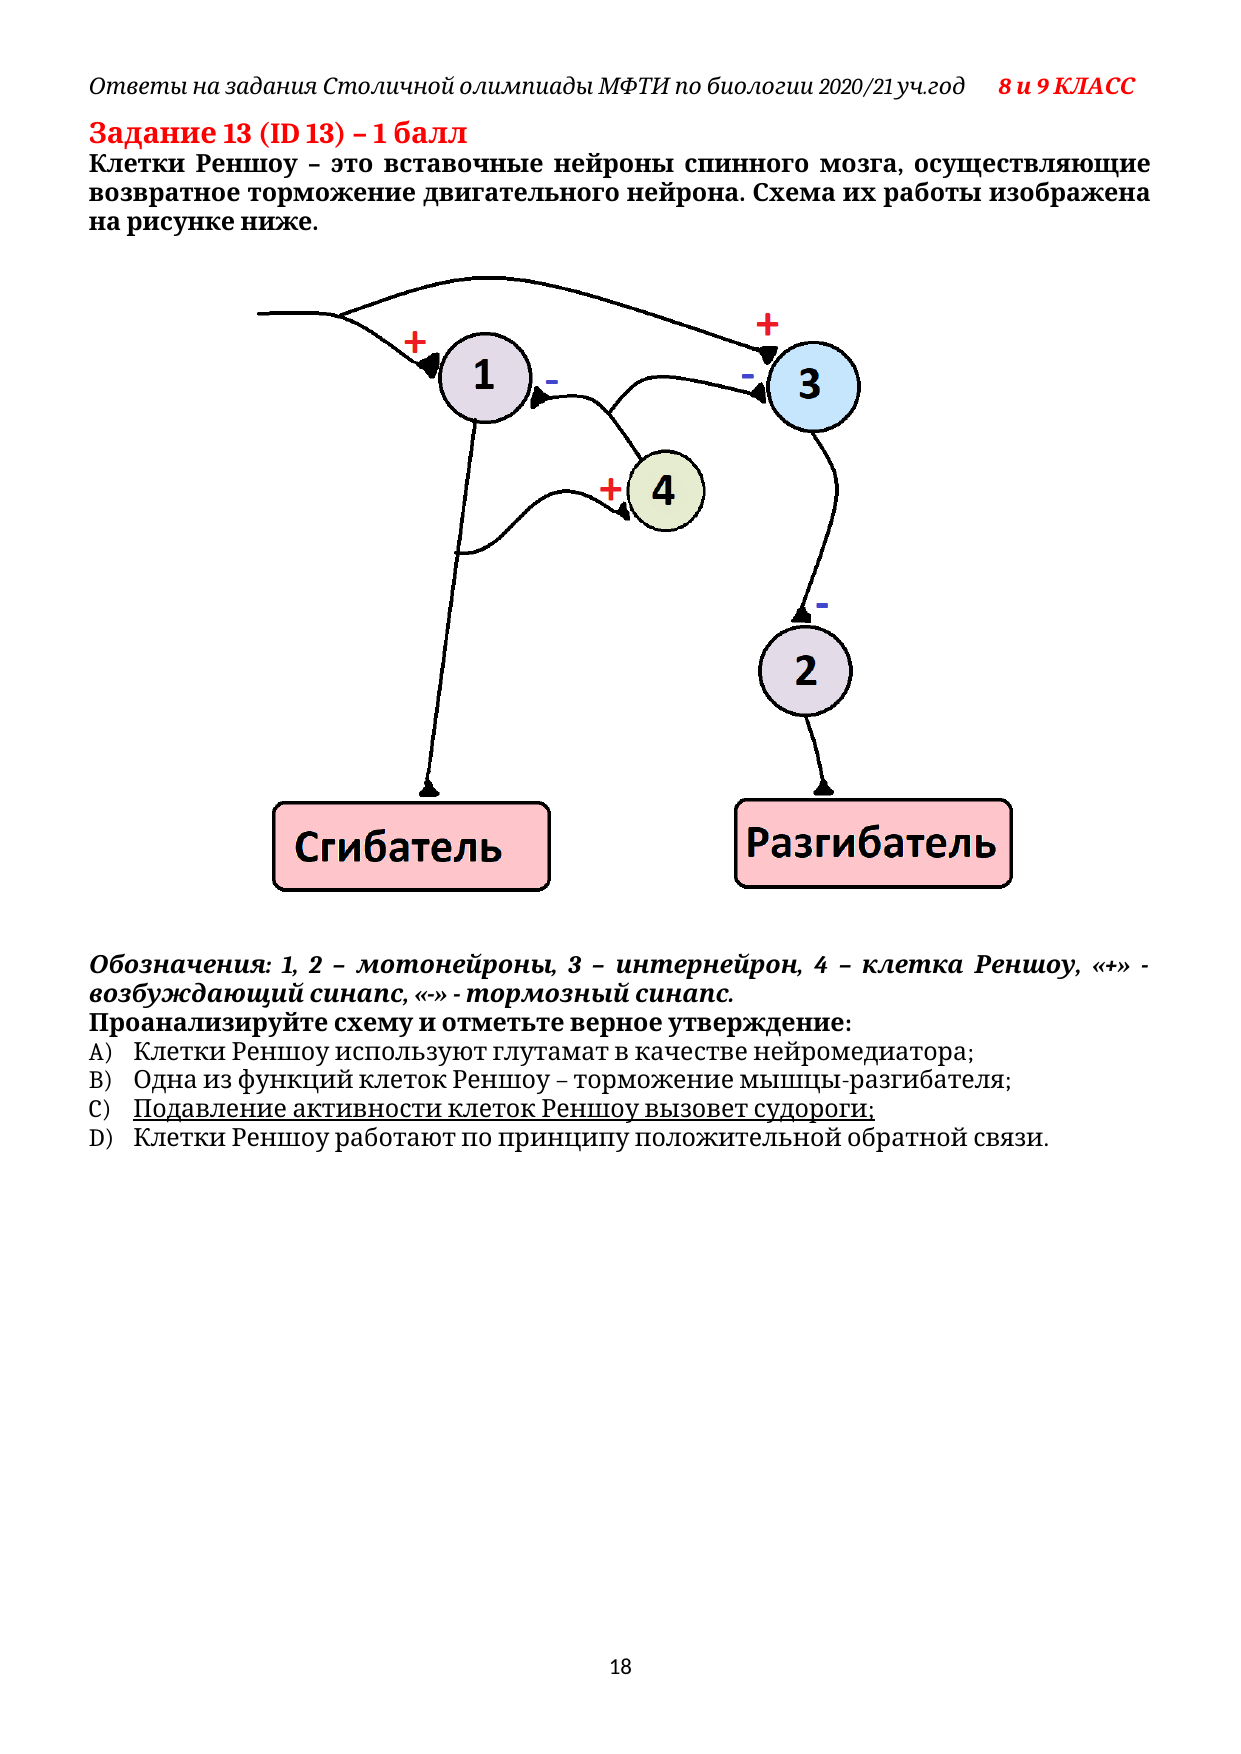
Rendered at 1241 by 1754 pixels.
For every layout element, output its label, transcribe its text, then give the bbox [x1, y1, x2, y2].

list Одна из функций клеток Реншоу – торможение мышцы-разгибателя; [89, 1066, 1152, 1095]
text Проанализируйте схему и отметьте верное утверждение: [89, 1009, 1152, 1037]
picture [88, 236, 1182, 952]
list Подавление активности клеток Реншоу вызовет судороги; [89, 1095, 1152, 1124]
text Обозначения: 1, 2 – мотонейроны, 3 – интернейрон, 4 – клетка Реншоу, «+» - возбуждающий синапс, «-» - тормозный синапс. [89, 952, 1152, 1009]
list Клетки Реншоу работают по принципу положительной обратной связи. [89, 1124, 1152, 1152]
text Клетки Реншоу – это вставочные нейроны спинного мозга, осуществляющие возвратное торможение двигательного нейрона. Схема их работы изображена на рисунке ниже. [89, 150, 1152, 236]
list Клетки Реншоу используют глутамат в качестве нейромедиатора; [89, 1037, 1152, 1066]
text Задание 13 (ID 13) – 1 балл [89, 117, 1152, 150]
